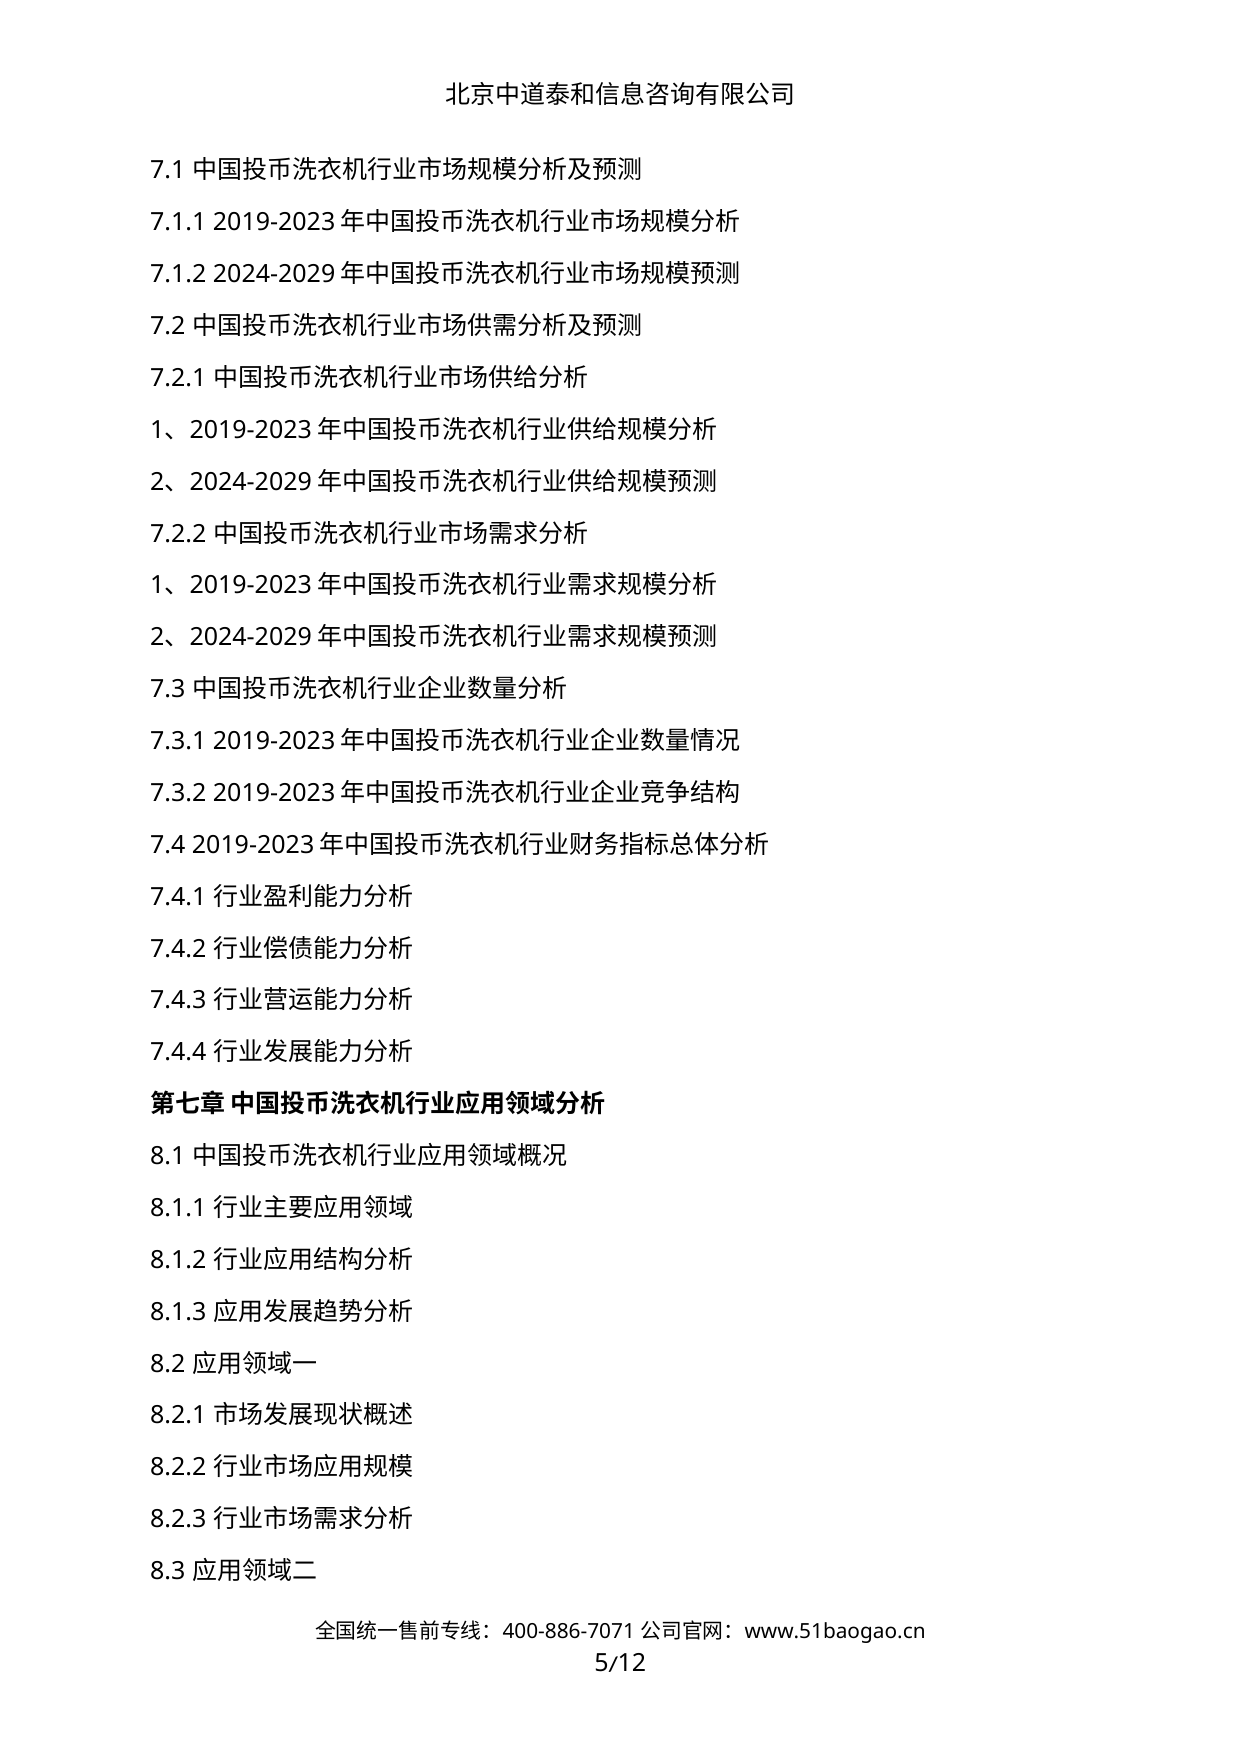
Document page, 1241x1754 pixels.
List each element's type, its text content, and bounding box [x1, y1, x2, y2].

text 7.3 中国投币洗衣机行业企业数量分析 [150, 669, 1090, 705]
text 8.2.2 行业市场应用规模 [150, 1447, 1090, 1483]
text 8.1.2 行业应用结构分析 [150, 1239, 1090, 1276]
text 1、2019-2023年中国投币洗衣机行业供给规模分析 [150, 409, 1090, 446]
text 2、2024-2029年中国投币洗衣机行业需求规模预测 [150, 617, 1090, 653]
text 7.2.2 中国投币洗衣机行业市场需求分析 [150, 513, 1090, 549]
text 7.4.1 行业盈利能力分析 [150, 876, 1090, 912]
text 7.4.4 行业发展能力分析 [150, 1032, 1090, 1068]
text 第七章 中国投币洗衣机行业应用领域分析 [150, 1084, 1090, 1120]
text 1、2019-2023年中国投币洗衣机行业需求规模分析 [150, 565, 1090, 601]
text 7.2 中国投币洗衣机行业市场供需分析及预测 [150, 306, 1090, 342]
text 7.4.2 行业偿债能力分析 [150, 928, 1090, 964]
text 2、2024-2029年中国投币洗衣机行业供给规模预测 [150, 461, 1090, 497]
text 8.2.3 行业市场需求分析 [150, 1499, 1090, 1535]
text 8.2.1 市场发展现状概述 [150, 1395, 1090, 1431]
text 8.1 中国投币洗衣机行业应用领域概况 [150, 1136, 1090, 1172]
text 7.1 中国投币洗衣机行业市场规模分析及预测 [150, 150, 1090, 186]
text 8.2 应用领域一 [150, 1343, 1090, 1379]
text 7.3.2 2019-2023年中国投币洗衣机行业企业竞争结构 [150, 772, 1090, 809]
text 8.1.3 应用发展趋势分析 [150, 1291, 1090, 1327]
text 8.1.1 行业主要应用领域 [150, 1187, 1090, 1224]
text 7.1.2 2024-2029年中国投币洗衣机行业市场规模预测 [150, 254, 1090, 290]
text 7.4 2019-2023年中国投币洗衣机行业财务指标总体分析 [150, 824, 1090, 861]
text 7.3.1 2019-2023年中国投币洗衣机行业企业数量情况 [150, 721, 1090, 757]
text 7.1.1 2019-2023年中国投币洗衣机行业市场规模分析 [150, 202, 1090, 238]
text 8.3 应用领域二 [150, 1551, 1090, 1587]
text 7.4.3 行业营运能力分析 [150, 980, 1090, 1016]
text 7.2.1 中国投币洗衣机行业市场供给分析 [150, 357, 1090, 394]
